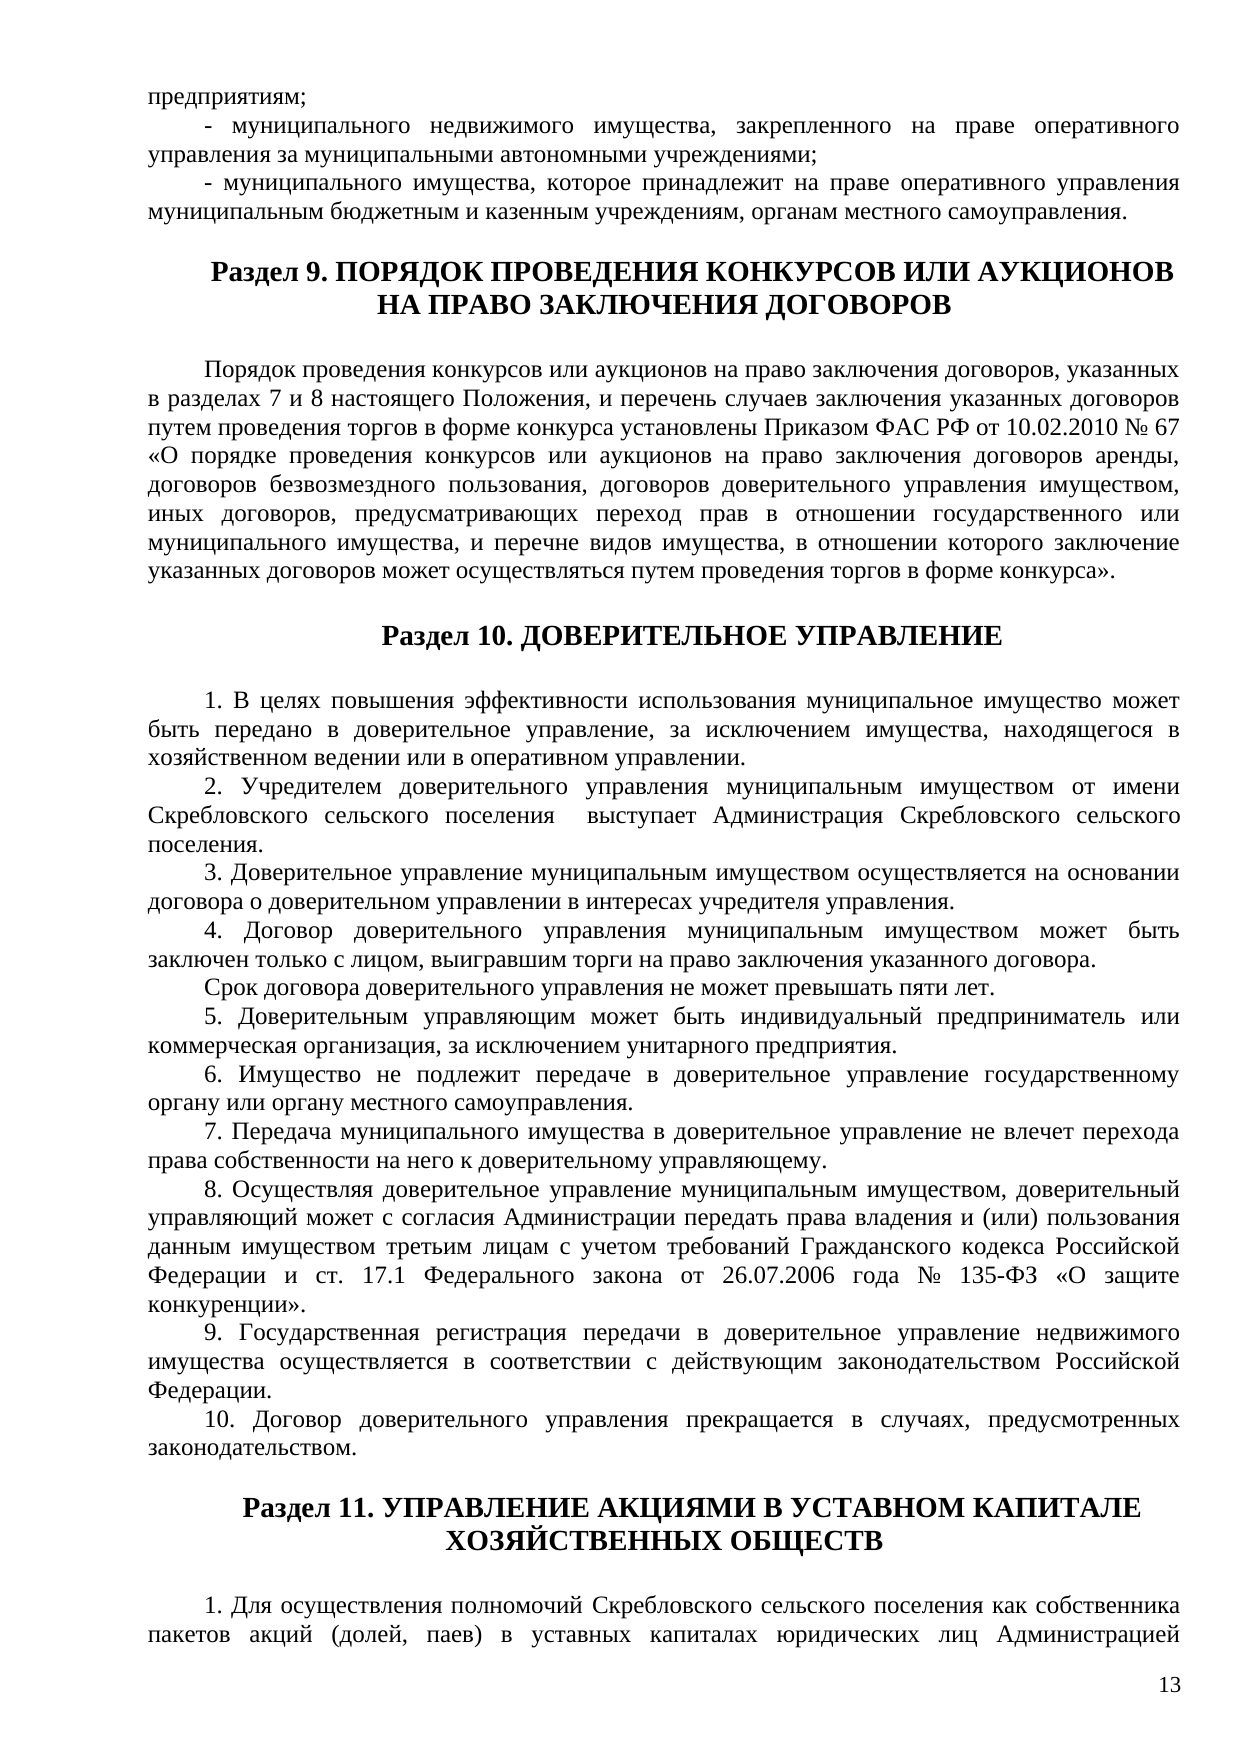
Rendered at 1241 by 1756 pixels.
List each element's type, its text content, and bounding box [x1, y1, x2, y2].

text Порядок проведения конкурсов или аукционов на право заключения договоров, указанных в разделах 7 и 8 настоящего Положения, и перечень случаев заключения указанных договоров путем проведения торгов в форме конкурса установлены Приказом ФАС РФ от 10.02.2010 № 67 «О порядке проведения конкурсов или аукционов на право заключения договоров аренды, договоров безвозмездного пользования, договоров доверительного управления имуществом, иных договоров, предусматривающих переход прав в отношении государственного или муниципального имущества, и перечне видов имущества, в отношении которого заключение указанных договоров может осуществляться путем проведения торгов в форме конкурса». [148, 354, 1181, 584]
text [148, 81, 1181, 110]
text - муниципального имущества, которое принадлежит на праве оперативного управления муниципальным бюджетным и казенным учреждениям, органам местного самоуправления. [148, 167, 1181, 225]
text 9. Государственная регистрация передачи в доверительное управление недвижимого имущества осуществляется в соответствии с действующим законодательством Российской Федерации. [148, 1317, 1181, 1404]
text 4. Договор доверительного управления муниципальным имуществом может быть заключен только с лицом, выигравшим торги на право заключения указанного договора. [148, 915, 1181, 972]
text 8. Осуществляя доверительное управление муниципальным имуществом, доверительный управляющий может с согласия Администрации передать права владения и (или) пользования данным имуществом третьим лицам с учетом требований Гражданского кодекса Российской Федерации и ст. 17.1 Федерального закона от 26.07.2006 года № 135-ФЗ «О защите конкуренции». [148, 1174, 1181, 1317]
text 2. Учредителем доверительного управления муниципальным имуществом от имени Скребловского сельского поселения выступает Администрация Скребловского сельского поселения. [148, 771, 1181, 857]
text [148, 1591, 1181, 1648]
text Раздел 9. ПОРЯДОК ПРОВЕДЕНИЯ КОНКУРСОВ ИЛИ АУКЦИОНОВ НА ПРАВО ЗАКЛЮЧЕНИЯ ДОГОВОРОВ [148, 254, 1181, 321]
text Раздел 10. ДОВЕРИТЕЛЬНОЕ УПРАВЛЕНИЕ [148, 618, 1181, 651]
text 10. Договор доверительного управления прекращается в случаях, предусмотренных законодательством. [148, 1404, 1181, 1461]
text 1. В целях повышения эффективности использования муниципальное имущество может быть передано в доверительное управление, за исключением имущества, находящегося в хозяйственном ведении или в оперативном управлении. [148, 685, 1181, 771]
text 6. Имущество не подлежит передаче в доверительное управление государственному органу или органу местного самоуправления. [148, 1059, 1181, 1116]
text Раздел 11. УПРАВЛЕНИЕ АКЦИЯМИ В УСТАВНОМ КАПИТАЛЕ ХОЗЯЙСТВЕННЫХ ОБЩЕСТВ [148, 1490, 1181, 1557]
text 3. Доверительное управление муниципальным имуществом осуществляется на основании договора о доверительном управлении в интересах учредителя управления. [148, 857, 1181, 915]
text 7. Передача муниципального имущества в доверительное управление не влечет перехода права собственности на него к доверительному управляющему. [148, 1116, 1181, 1174]
text 5. Доверительным управляющим может быть индивидуальный предприниматель или коммерческая организация, за исключением унитарного предприятия. [148, 1001, 1181, 1059]
text - муниципального недвижимого имущества, закрепленного на праве оперативного управления за муниципальными автономными учреждениями; [148, 110, 1181, 167]
text Срок договора доверительного управления не может превышать пяти лет. [148, 972, 1181, 1001]
